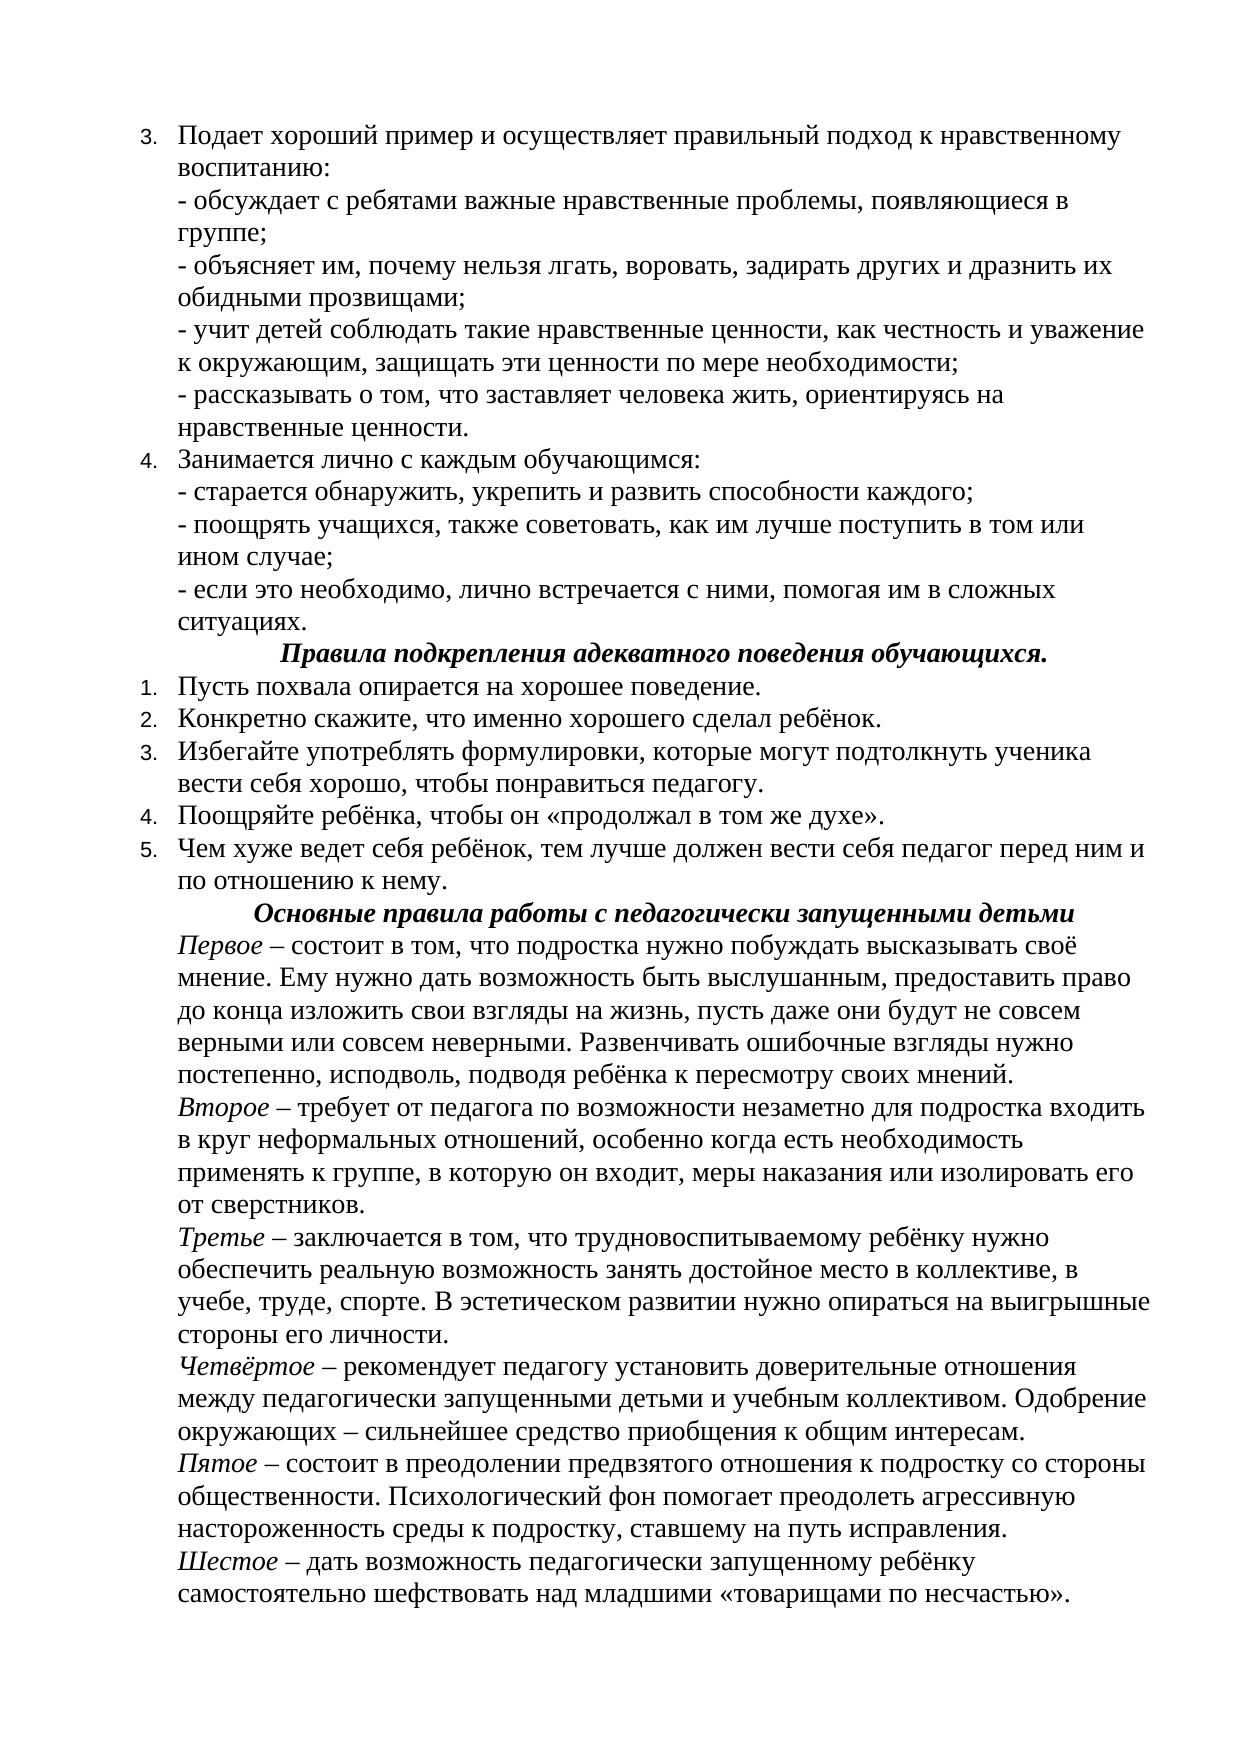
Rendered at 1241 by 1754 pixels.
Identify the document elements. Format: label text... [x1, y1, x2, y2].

text - объясняет им, почему нельзя лгать, воровать, задирать других и дразнить их обидными прозвищами; [177, 248, 1152, 312]
text - учит детей соблюдать такие нравственные ценности, как честность и уважение к окружающим, защищать эти ценности по мере необходимости; [177, 312, 1152, 377]
text - если это необходимо, лично встречается с ними, помогая им в сложных ситуациях. [177, 572, 1152, 636]
text Второе – требует от педагога по возможности незаметно для подростка входить в круг неформальных отношений, особенно когда есть необходимость применять к группе, в которую он входит, меры наказания или изолировать его от сверстников. [177, 1090, 1152, 1219]
list Занимается лично с каждым обучающимся: [140, 442, 1152, 474]
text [177, 1543, 1152, 1608]
text Первое – состоит в том, что подростка нужно побуждать высказывать своё мнение. Ему нужно дать возможность быть выслушанным, предоставить право до конца изложить свои взгляды на жизнь, пусть даже они будут не совсем верными или совсем неверными. Развенчивать ошибочные взгляды нужно постепенно, исподволь, подводя ребёнка к пересмотру своих мнений. [177, 928, 1152, 1090]
text Четвёртое – рекомендует педагогу установить доверительные отношения между педагогически запущенными детьми и учебным коллективом. Одобрение окружающих – сильнейшее средство приобщения к общим интересам. [177, 1349, 1152, 1446]
list Пусть похвала опирается на хорошее поведение. [140, 669, 1152, 701]
text - старается обнаружить, укрепить и развить способности каждого; [177, 474, 1152, 507]
text Третье – заключается в том, что трудновоспитываемому ребёнку нужно обеспечить реальную возможность занять достойное место в коллективе, в учебе, труде, спорте. В эстетическом развитии нужно опираться на выигрышные стороны его личности. [177, 1219, 1152, 1349]
list Поощряйте ребёнка, чтобы он «продолжал в том же духе». [140, 798, 1152, 831]
text - поощрять учащихся, также советовать, как им лучше поступить в том или ином случае; [177, 507, 1152, 572]
text - обсуждает с ребятами важные нравственные проблемы, появляющиеся в группе; [177, 183, 1152, 248]
text Пятое – состоит в преодолении предвзятого отношения к подростку со стороны общественности. Психологический фон помогает преодолеть агрессивную настороженность среды к подростку, ставшему на путь исправления. [177, 1446, 1152, 1543]
text - рассказывать о том, что заставляет человека жить, ориентируясь на нравственные ценности. [177, 377, 1152, 442]
text Правила подкрепления адекватного поведения обучающихся. [177, 636, 1152, 669]
list Чем хуже ведет себя ребёнок, тем лучше должен вести себя педагог перед ним и по отношению к нему. [140, 831, 1152, 896]
list Подает хороший пример и осуществляет правильный подход к нравственному воспитанию: [140, 118, 1152, 183]
list Конкретно скажите, что именно хорошего сделал ребёнок. [140, 701, 1152, 734]
text Основные правила работы с педагогически запущенными детьми [177, 896, 1152, 928]
list Избегайте употреблять формулировки, которые могут подтолкнуть ученика вести себя хорошо, чтобы понравиться педагогу. [140, 734, 1152, 798]
